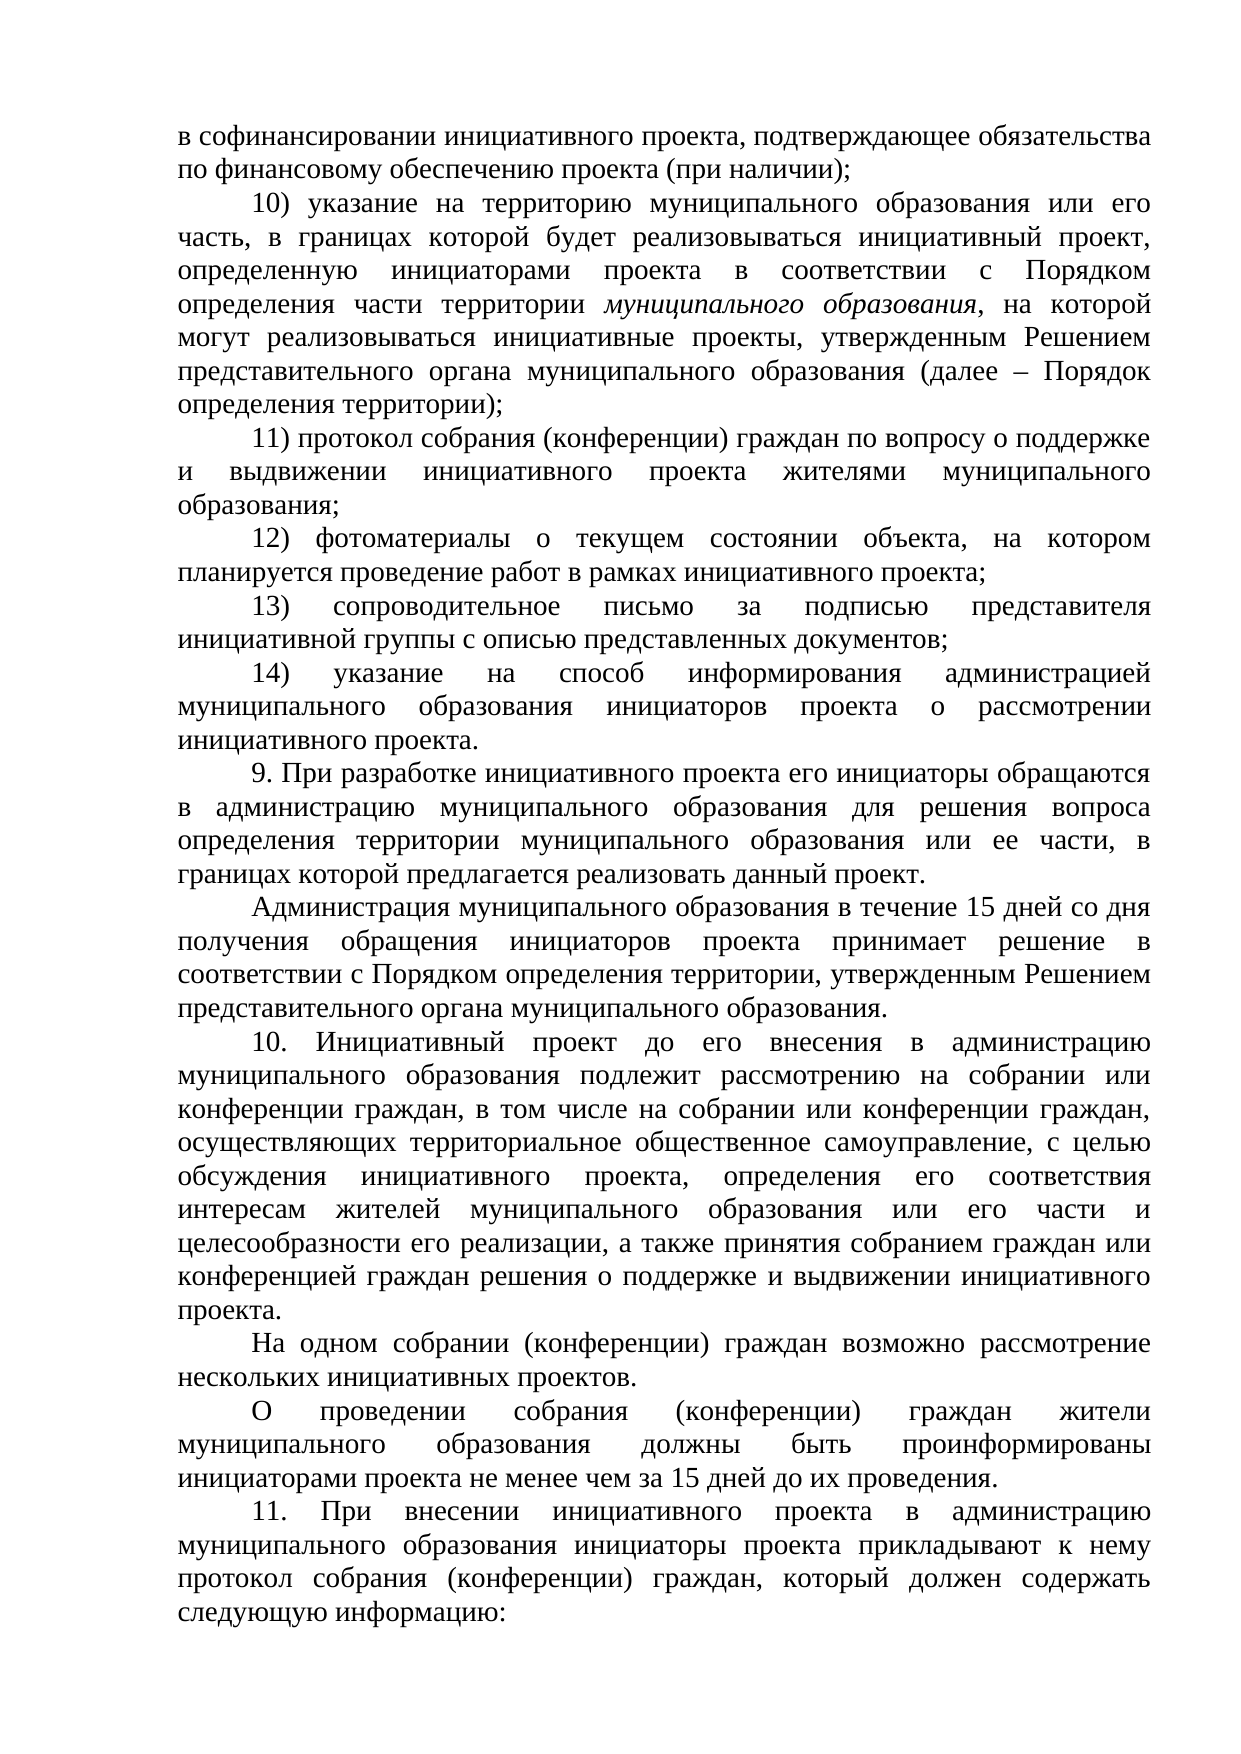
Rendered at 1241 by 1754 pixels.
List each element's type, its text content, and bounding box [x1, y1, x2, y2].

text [177, 118, 1152, 185]
text 12) фотоматериалы о текущем состоянии объекта, на котором планируется проведение работ в рамках инициативного проекта; [177, 521, 1152, 588]
text 11. При внесении инициативного проекта в администрацию муниципального образования инициаторы проекта прикладывают к нему протокол собрания (конференции) граждан, который должен содержать следующую информацию: [177, 1493, 1152, 1627]
text 14) указание на способ информирования администрацией муниципального образования инициаторов проекта о рассмотрении инициативного проекта. [177, 655, 1152, 755]
text Администрация муниципального образования в течение 15 дней со дня получения обращения инициаторов проекта принимает решение в соответствии с Порядком определения территории, утвержденным Решением представительного органа муниципального образования. [177, 889, 1152, 1024]
text На одном собрании (конференции) граждан возможно рассмотрение нескольких инициативных проектов. [177, 1326, 1152, 1393]
text 10) указание на территорию муниципального образования или его часть, в границах которой будет реализовываться инициативный проект, определенную инициаторами проекта в соответствии с Порядком определения части территории муниципального образования, на которой могут реализовываться инициативные проекты, утвержденным Решением представительного органа муниципального образования (далее – Порядок определения территории); [177, 185, 1152, 420]
text 9. При разработке инициативного проекта его инициаторы обращаются в администрацию муниципального образования для решения вопроса определения территории муниципального образования или ее части, в границах которой предлагается реализовать данный проект. [177, 755, 1152, 889]
text 11) протокол собрания (конференции) граждан по вопросу о поддержке и выдвижении инициативного проекта жителями муниципального образования; [177, 420, 1152, 521]
text О проведении собрания (конференции) граждан жители муниципального образования должны быть проинформированы инициаторами проекта не менее чем за 15 дней до их проведения. [177, 1393, 1152, 1493]
text 10. Инициативный проект до его внесения в администрацию муниципального образования подлежит рассмотрению на собрании или конференции граждан, в том числе на собрании или конференции граждан, осуществляющих территориальное общественное самоуправление, с целью обсуждения инициативного проекта, определения его соответствия интересам жителей муниципального образования или его части и целесообразности его реализации, а также принятия собранием граждан или конференцией граждан решения о поддержке и выдвижении инициативного проекта. [177, 1024, 1152, 1326]
text 13) сопроводительное письмо за подписью представителя инициативной группы с описью представленных документов; [177, 588, 1152, 655]
